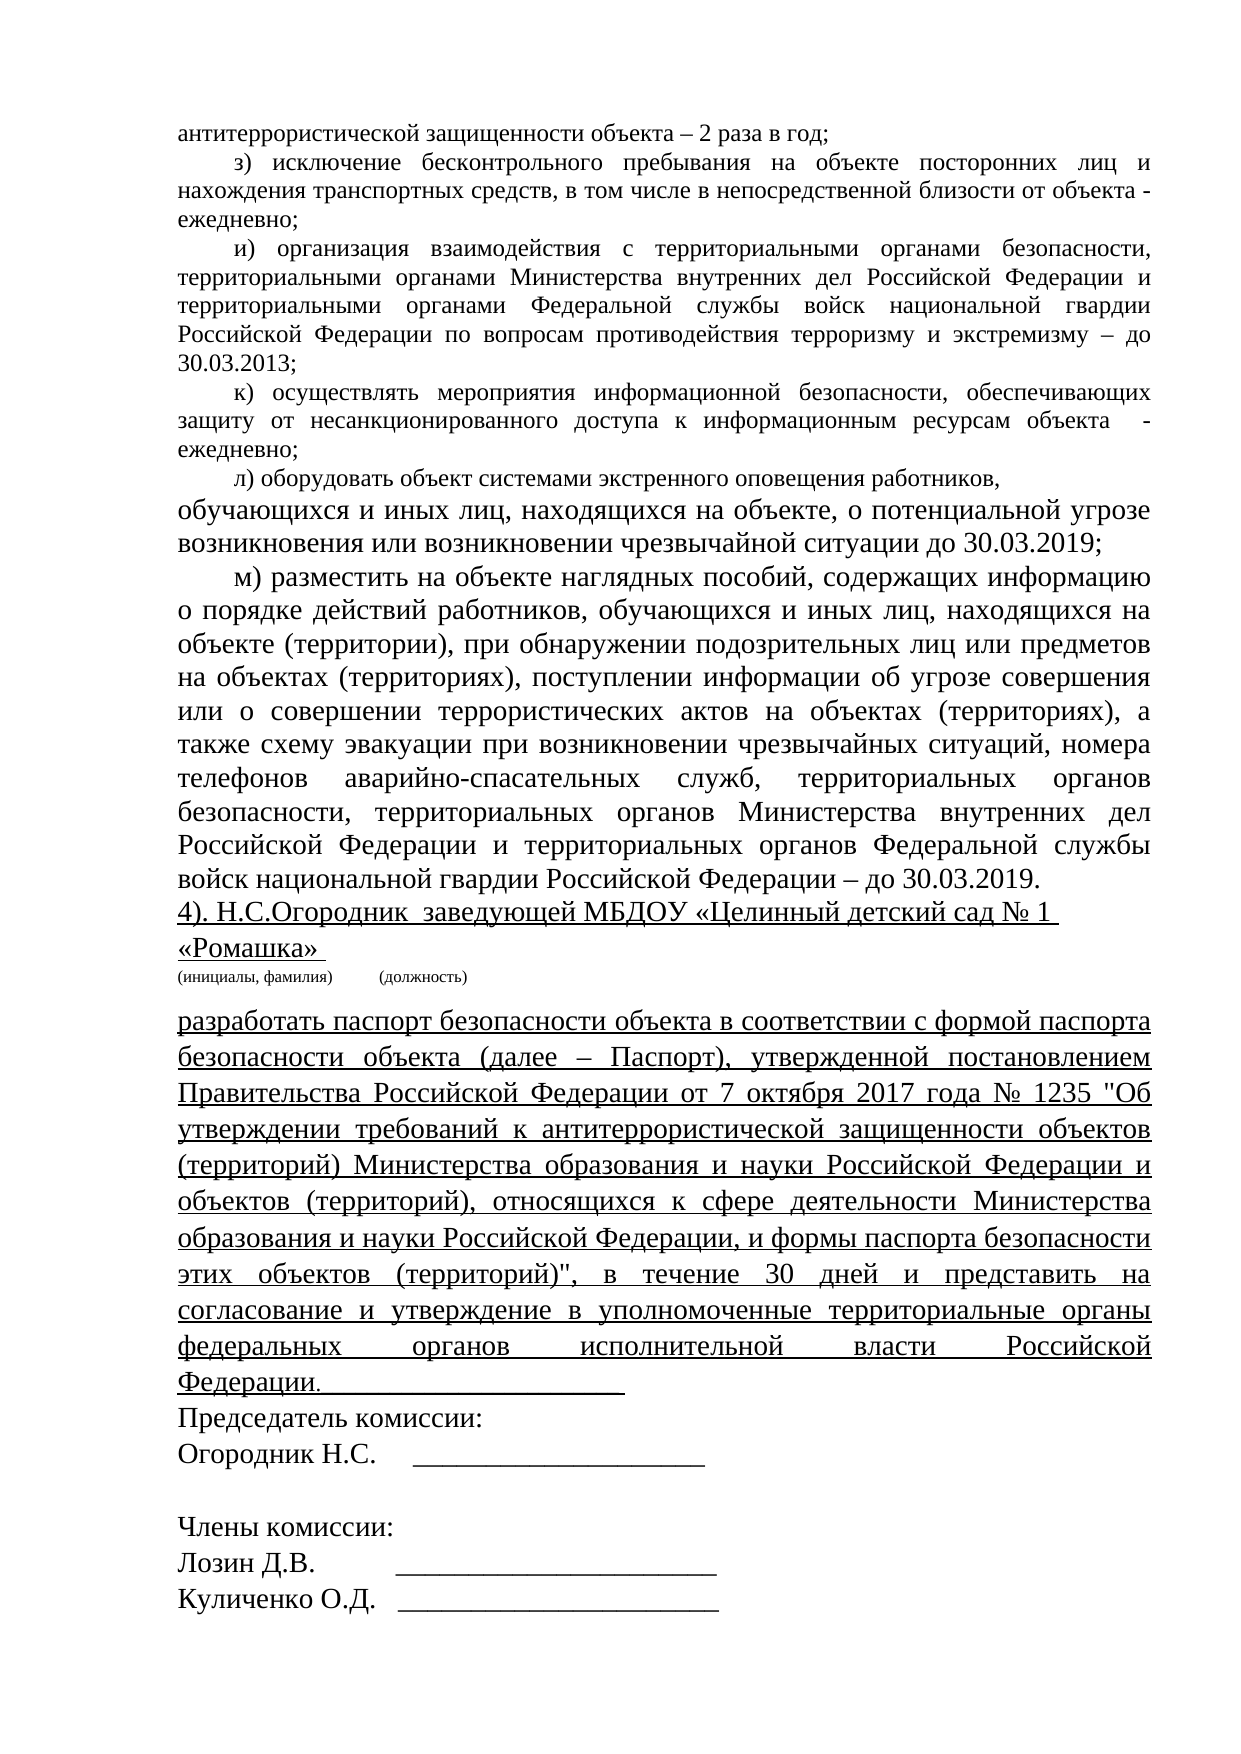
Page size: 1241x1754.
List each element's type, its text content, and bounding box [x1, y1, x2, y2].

text и) организация взаимодействия с территориальными органами безопасности, территориальными органами Министерства внутренних дел Российской Федерации и территориальными органами Федеральной службы войск национальной гвардии Российской Федерации по вопросам противодействия терроризму и экстремизму – до 30.03.2013; [177, 233, 1152, 377]
text 4). Н.С.Огородник заведующей МБДОУ «Целинный детский сад № 1 «Ромашка» [177, 894, 1152, 964]
text разработать паспорт безопасности объекта в соответствии с формой паспорта безопасности объекта (далее – Паспорт), утвержденной постановлением Правительства Российской Федерации от 7 октября 2017 года № 1235 "Об утверждении требований к антитеррористической защищенности объектов (территорий) Министерства образования и науки Российской Федерации и объектов (территорий), относящихся к сфере деятельности Министерства образования и науки Российской Федерации, и формы паспорта безопасности этих объектов (территорий)", в течение 30 дней и представить на согласование и утверждение в уполномоченные территориальные органы федеральных органов исполнительной власти Российской Федерации.__________________________ [177, 1250, 1152, 1321]
text Члены комиссии: [177, 1509, 1152, 1542]
text м) разместить на объекте наглядных пособий, содержащих информацию о порядке действий работников, обучающихся и иных лиц, находящихся на объекте (территории), при обнаружении подозрительных лиц или предметов на объектах (территориях), поступлении информации об угрозе совершения или о совершении террористических актов на объектах (территориях), а также схему эвакуации при возникновении чрезвычайных ситуаций, номера телефонов аварийно-спасательных служб, территориальных органов безопасности, территориальных органов Министерства внутренних дел Российской Федерации и территориальных органов Федеральной службы войск национальной гвардии Российской Федерации – до 30.03.2019. [177, 559, 1152, 894]
text Огородник Н.С. ____________________ [177, 1437, 1152, 1470]
text (инициалы, фамилия) (должность) [177, 967, 1152, 1000]
text л) оборудовать объект системами экстренного оповещения работников, [177, 463, 1152, 492]
text обучающихся и иных лиц, находящихся на объекте, о потенциальной угрозе возникновения или возникновении чрезвычайной ситуации до 30.03.2019; [177, 492, 1152, 559]
text з) исключение бесконтрольного пребывания на объекте посторонних лиц и нахождения транспортных средств, в том числе в непосредственной близости от объекта - ежедневно; [177, 147, 1152, 233]
text разработать паспорт безопасности объекта в соответствии с формой паспорта безопасности объекта (далее – Паспорт), утвержденной постановлением Правительства Российской Федерации от 7 октября 2017 года № 1235 "Об утверждении требований к антитеррористической защищенности объектов (территорий) Министерства образования и науки Российской Федерации и объектов (территорий), относящихся к сфере деятельности Министерства образования и науки Российской Федерации, и формы паспорта безопасности этих объектов (территорий)", в течение 30 дней и представить на согласование и утверждение в уполномоченные территориальные органы федеральных органов исполнительной власти Российской Федерации.__________________________ [177, 1003, 1152, 1068]
text Председатель комиссии: [177, 1400, 1152, 1434]
text Куличенко О.Д. ______________________ [177, 1581, 1152, 1615]
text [177, 118, 1152, 147]
text Лозин Д.В. ______________________ [177, 1545, 1152, 1578]
text к) осуществлять мероприятия информационной безопасности, обеспечивающих защиту от несанкционированного доступа к информационным ресурсам объекта - ежедневно; [177, 377, 1152, 463]
